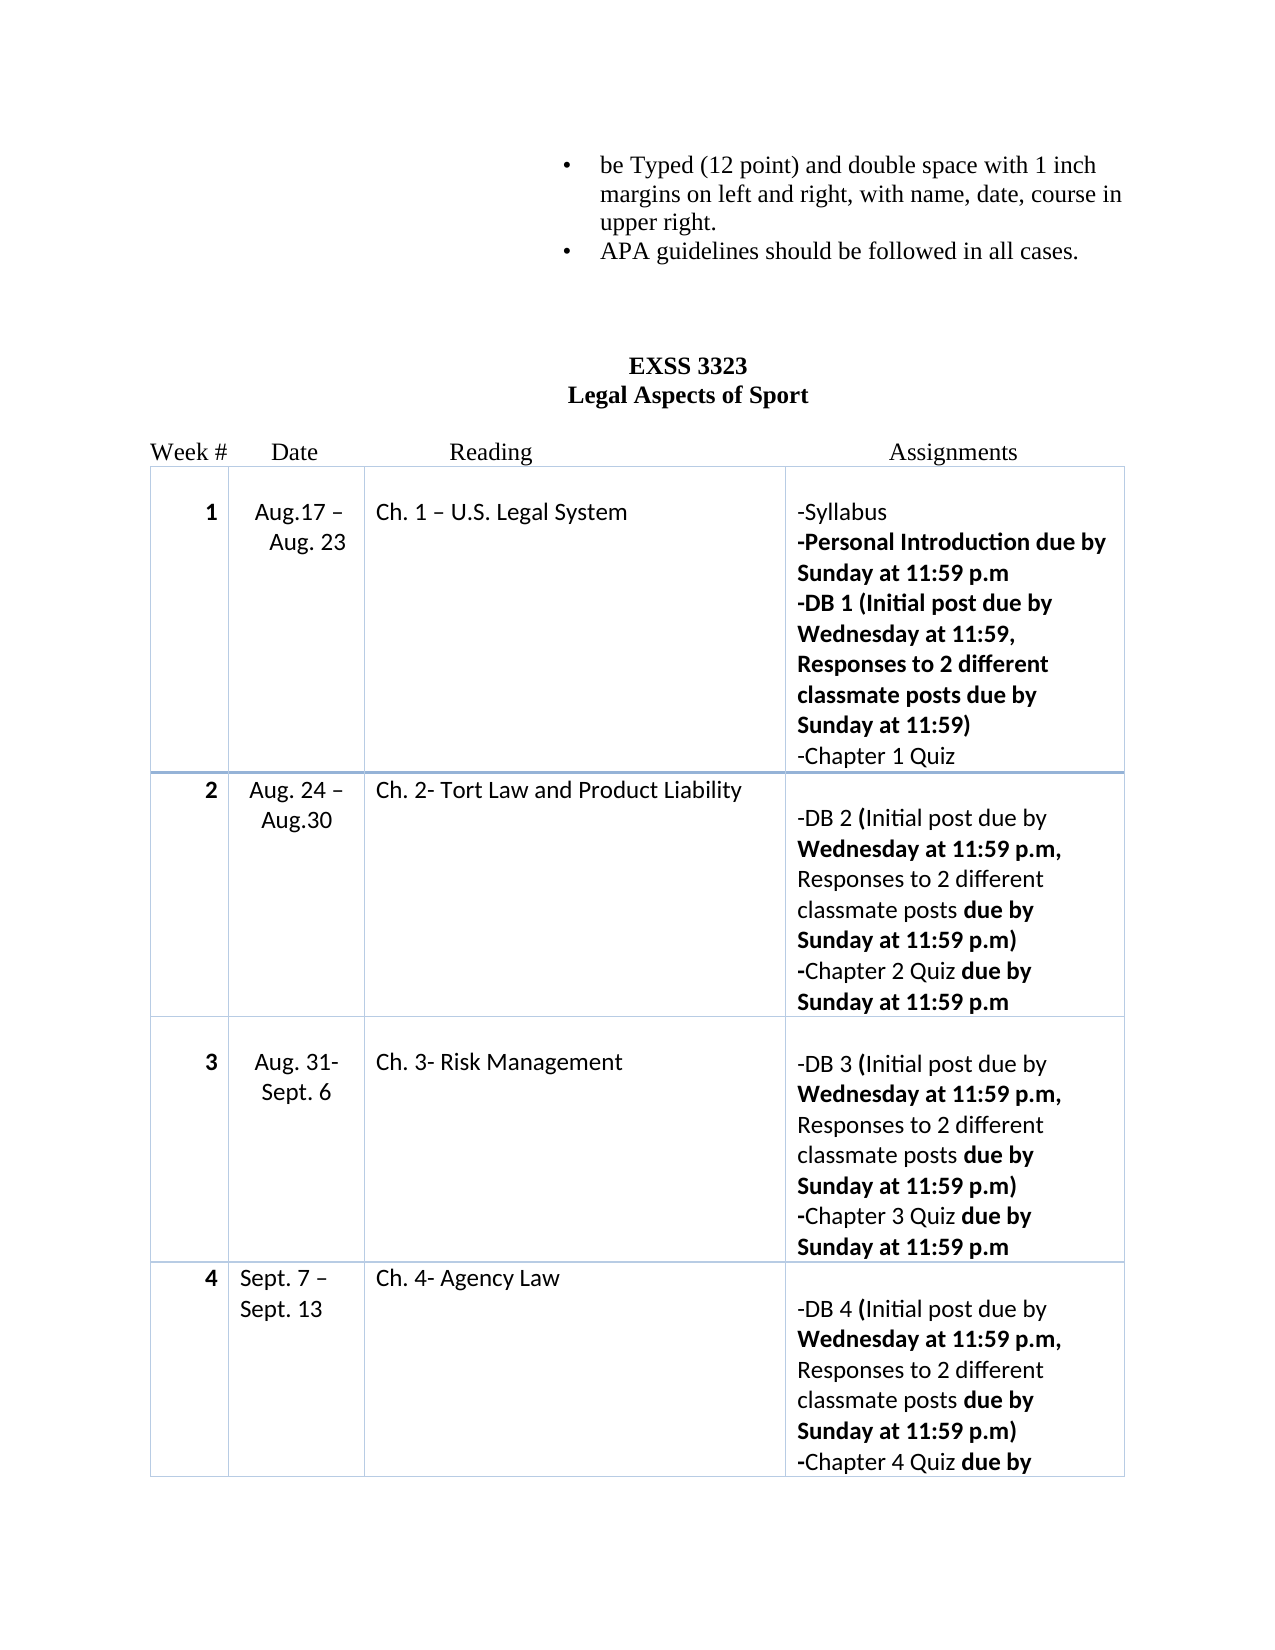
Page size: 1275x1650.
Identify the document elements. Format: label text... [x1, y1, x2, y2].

table_cell Ch. 3- Risk Management [365, 1017, 785, 1261]
table_cell Aug. 31-Sept. 6 [229, 1017, 364, 1261]
table_cell Ch. 4- Agency Law [365, 1263, 785, 1476]
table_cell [786, 1263, 1124, 1476]
table_cell Ch. 2- Tort Law and Product Liability [365, 774, 785, 1016]
text EXSS 3323 [251, 351, 1125, 380]
table_cell -DB 3 (Initial post due by Wednesday at 11:59 p.m, Responses to 2 different classmate posts due by Sunday at 11:59 p.m) -Chapter 3 Quiz due by Sunday at 11:59 p.m [786, 1017, 1124, 1261]
table_cell 4 [151, 1263, 228, 1476]
table_cell Sept. 7 – Sept. 13 [229, 1263, 364, 1476]
table_header Ch. 1 – U.S. Legal System [365, 467, 785, 771]
table_cell Aug. 24 – Aug.30 [229, 774, 364, 1016]
table_header -Syllabus -Personal Introduction due by Sunday at 11:59 p.m -DB 1 (Initial post due by Wednesday at 11:59, Responses to 2 different classmate posts due by Sunday at 11:59) -Chapter 1 Quiz [786, 467, 1124, 771]
table_cell 2 [151, 774, 228, 1016]
table_header Aug.17 – Aug. 23 [229, 467, 364, 771]
list APA guidelines should be followed in all cases. [562, 236, 1125, 265]
list be Typed (12 point) and double space with 1 inch margins on left and right, with name, date, course in upper right. [562, 150, 1125, 236]
text Week # Date Reading Assignments [150, 437, 1125, 466]
table_header 1 [151, 467, 228, 771]
text Legal Aspects of Sport [251, 380, 1125, 409]
table_cell -DB 2 (Initial post due by Wednesday at 11:59 p.m, Responses to 2 different classmate posts due by Sunday at 11:59 p.m) -Chapter 2 Quiz due by Sunday at 11:59 p.m [786, 774, 1124, 1016]
table_cell 3 [151, 1017, 228, 1261]
